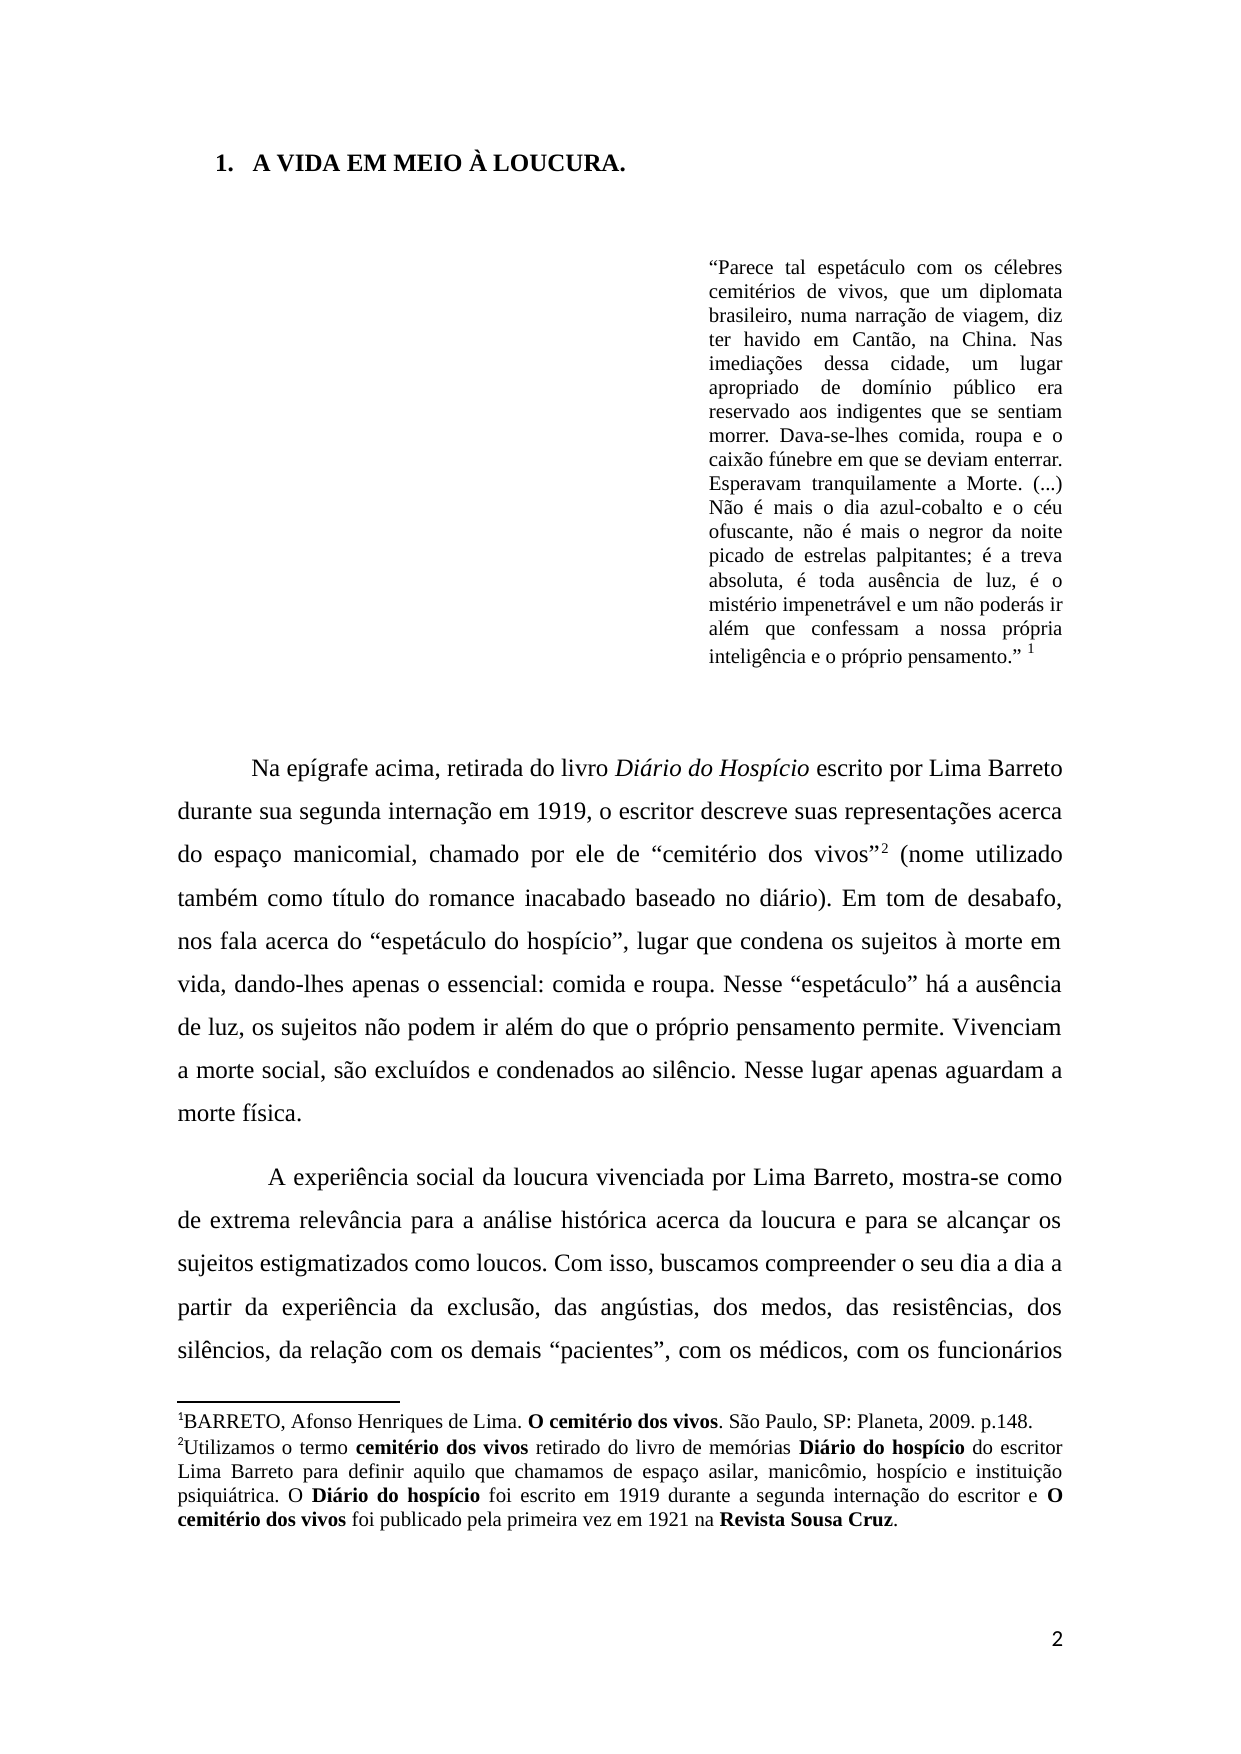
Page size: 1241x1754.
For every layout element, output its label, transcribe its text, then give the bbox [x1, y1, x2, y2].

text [177, 1162, 1063, 1363]
text “Parece tal espetáculo com os célebres cemitérios de vivos, que um diplomata brasileiro, numa narração de viagem, diz ter havido em Cantão, na China. Nas imediações dessa cidade, um lugar apropriado de domínio público era reservado aos indigentes que se sentiam morrer. Dava-se-lhes comida, roupa e o caixão fúnebre em que se deviam enterrar. Esperavam tranquilamente a Morte. (...) Não é mais o dia azul-cobalto e o céu ofuscante, não é mais o negror da noite picado de estrelas palpitantes; é a treva absoluta, é toda ausência de luz, é o mistério impenetrável e um não poderás ir além que confessam a nossa própria inteligência e o próprio pensamento.” [709, 255, 1063, 668]
list A VIDA EM MEIO À LOUCURA. [215, 148, 1063, 176]
text Na epígrafe acima, retirada do livro Diário do Hospício escrito por Lima Barreto durante sua segunda internação em 1919, o escritor descreve suas representações acerca do espaço manicomial, chamado por ele de “cemitério dos vivos” (nome utilizado também como título do romance inacabado baseado no diário). Em tom de desabafo, nos fala acerca do “espetáculo do hospício”, lugar que condena os sujeitos à morte em vida, dando-lhes apenas o essencial: comida e roupa. Nesse “espetáculo” há a ausência de luz, os sujeitos não podem ir além do que o próprio pensamento permite. Vivenciam a morte social, são excluídos e condenados ao silêncio. Nesse lugar apenas aguardam a morte física. [177, 753, 1063, 1127]
